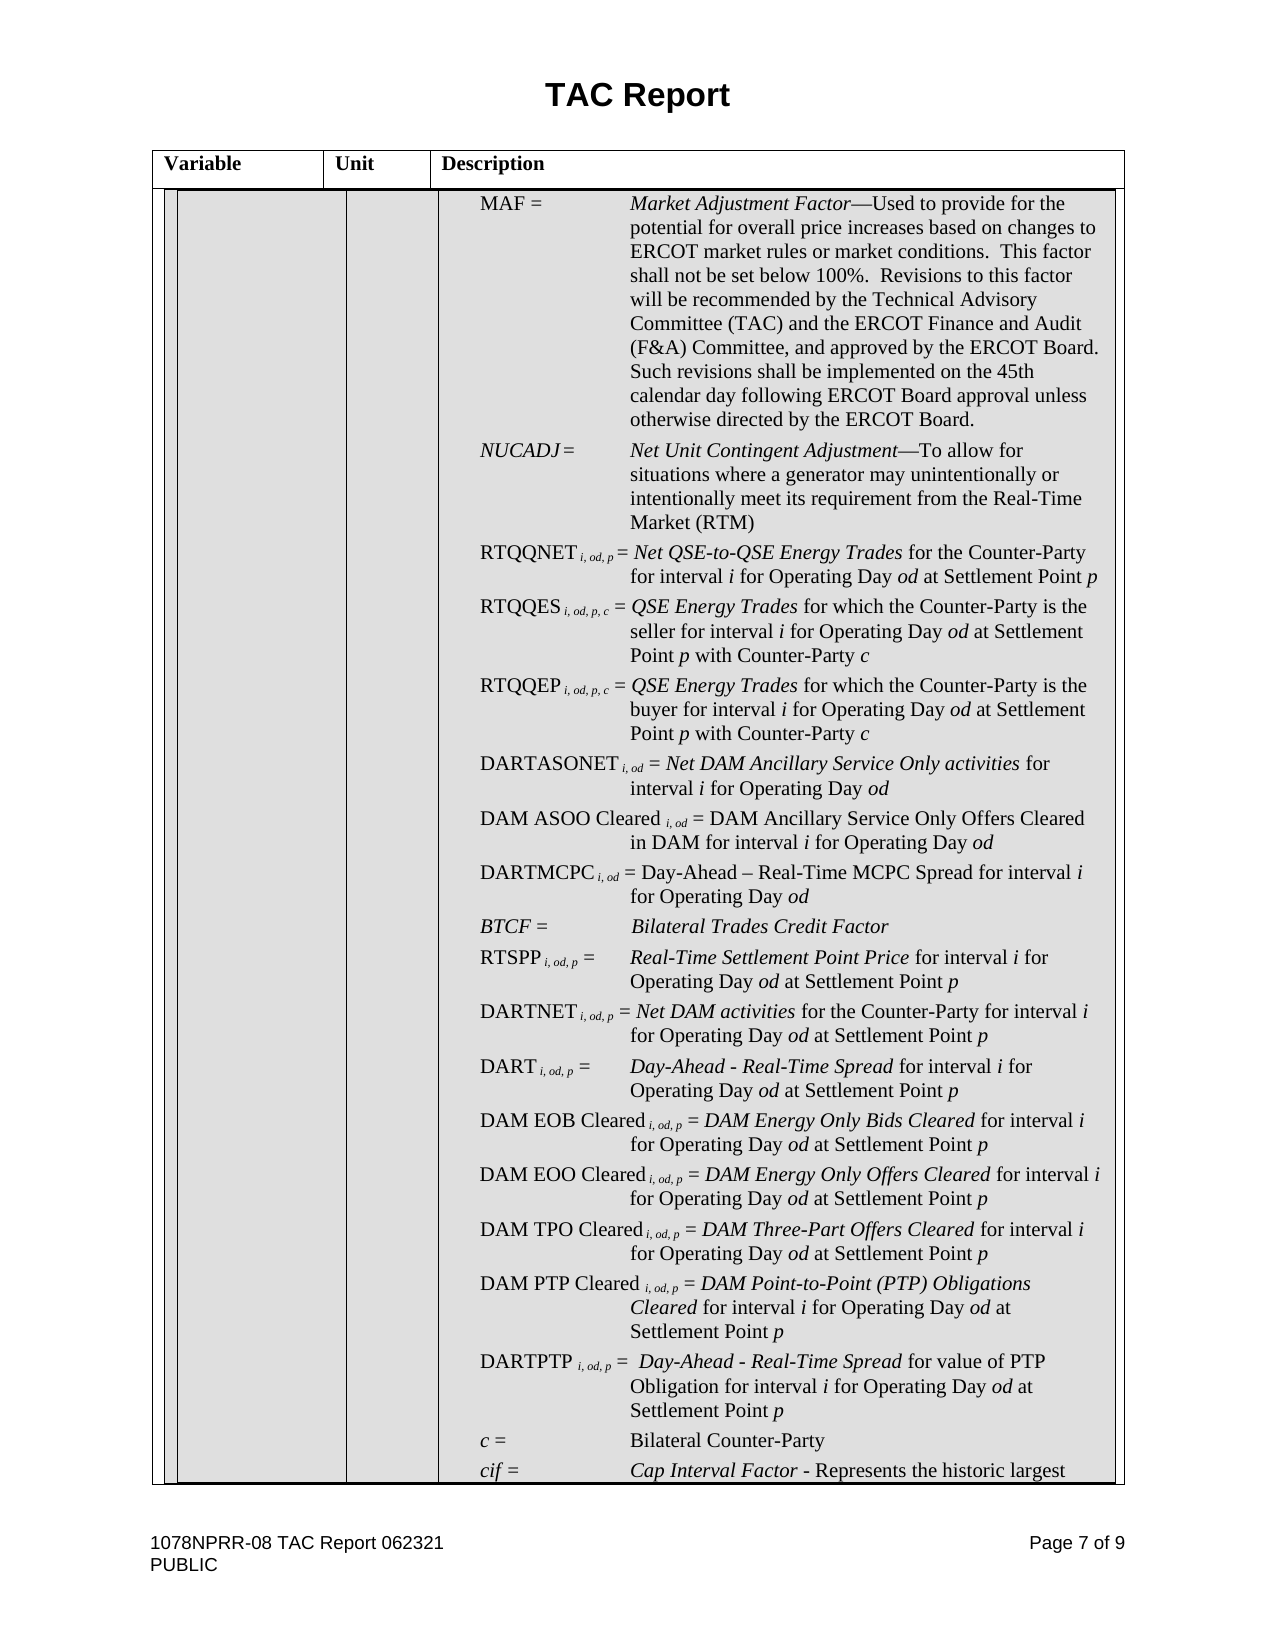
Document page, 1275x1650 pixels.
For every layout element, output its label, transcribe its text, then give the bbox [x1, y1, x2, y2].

table_header Variable [153, 151, 323, 188]
table_header Unit [324, 151, 430, 188]
table_cell [1116, 189, 1124, 1484]
table_header Description [431, 151, 1124, 188]
table_cell [153, 189, 164, 1484]
